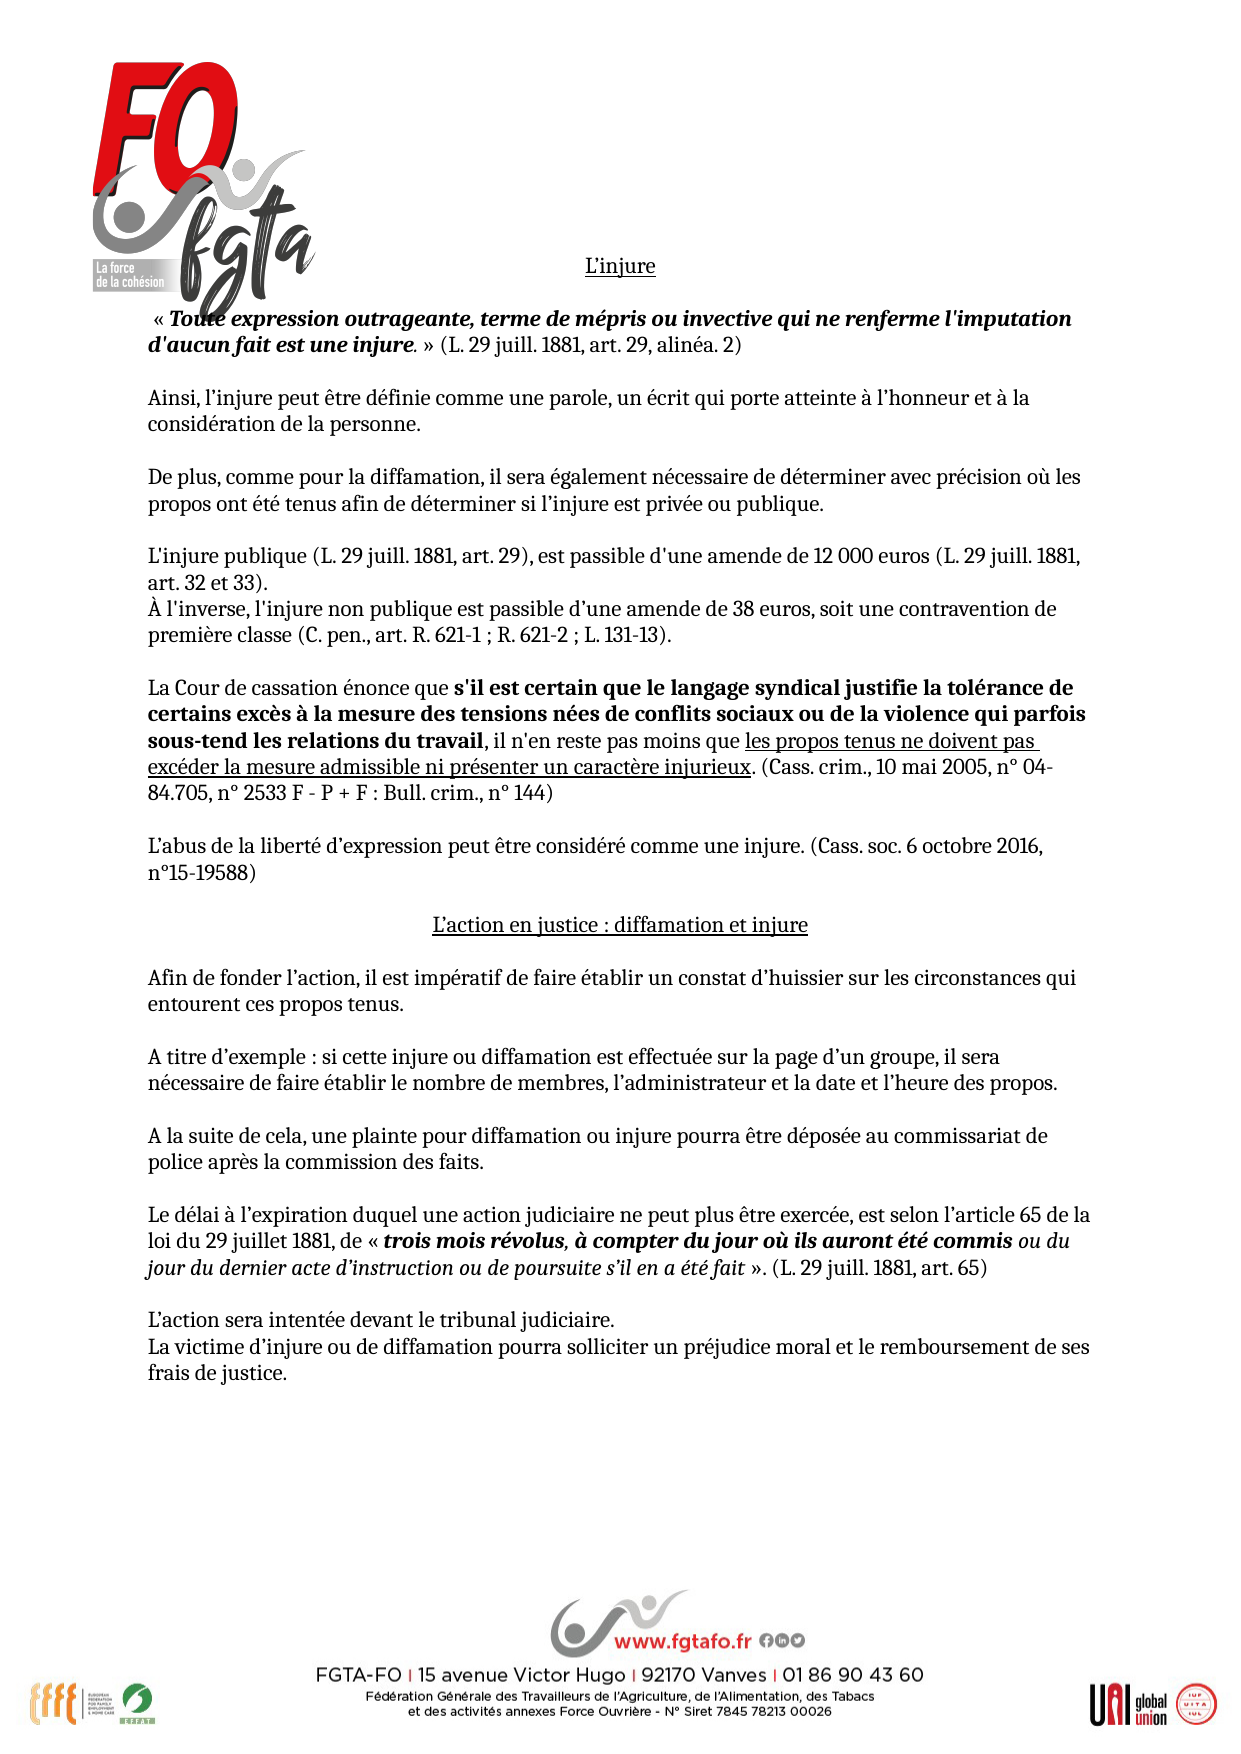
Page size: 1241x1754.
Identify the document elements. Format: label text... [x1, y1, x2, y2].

text À l'inverse, l'injure non publique est passible d’une amende de 38 euros, soit une contravention de première classe (C. pen., art. R. 621-1 ; R. 621-2 ; L. 131-13). [148, 596, 1092, 648]
text L'injure publique (L. 29 juill. 1881, art. 29), est passible d'une amende de 12 000 euros (L. 29 juill. 1881, art. 32 et 33). [148, 543, 1092, 596]
text La victime d’injure ou de diffamation pourra solliciter un préjudice moral et le remboursement de ses frais de justice. [148, 1334, 1092, 1386]
text L’action sera intentée devant le tribunal judiciaire. [148, 1307, 1092, 1334]
picture [92, 62, 316, 322]
text Ainsi, l’injure peut être définie comme une parole, un écrit qui porte atteinte à l’honneur et à la considération de la personne. [148, 385, 1092, 438]
text L’abus de la liberté d’expression peut être considéré comme une injure. (Cass. soc. 6 octobre 2016, n°15-19588) [148, 833, 1092, 886]
text La Cour de cassation énonce que s'il est certain que le langage syndical justifie la tolérance de certains excès à la mesure des tensions nées de conflits sociaux ou de la violence qui parfois sous-tend les relations du travail, il n'en reste pas moins que les propos tenus ne doivent pas excéder la mesure admissible ni présenter un caractère injurieux. (Cass. crim., 10 mai 2005, n° 04-84.705, n° 2533 F - P + F : Bull. crim., n° 144) [148, 675, 1092, 807]
picture [0, 1577, 1240, 1751]
text A titre d’exemple : si cette injure ou diffamation est effectuée sur la page d’un groupe, il sera nécessaire de faire établir le nombre de membres, l’administrateur et la date et l’heure des propos. [148, 1044, 1092, 1096]
text « Toute expression outrageante, terme de mépris ou invective qui ne renferme l'imputation d'aucun fait est une injure. » (L. 29 juill. 1881, art. 29, alinéa. 2) [148, 306, 1092, 358]
text L’injure [148, 253, 1092, 279]
text De plus, comme pour la diffamation, il sera également nécessaire de déterminer avec précision où les propos ont été tenus afin de déterminer si l’injure est privée ou publique. [148, 464, 1092, 517]
text A la suite de cela, une plainte pour diffamation ou injure pourra être déposée au commissariat de police après la commission des faits. [148, 1123, 1092, 1176]
text Le délai à l’expiration duquel une action judiciaire ne peut plus être exercée, est selon l’article 65 de la loi du 29 juillet 1881, de « trois mois révolus, à compter du jour où ils auront été commis ou du jour du dernier acte d’instruction ou de poursuite s’il en a été fait ». (L. 29 juill. 1881, art. 65) [148, 1202, 1092, 1281]
text L’action en justice : diffamation et injure [148, 912, 1092, 938]
text Afin de fonder l’action, il est impératif de faire établir un constat d’huissier sur les circonstances qui entourent ces propos tenus. [148, 965, 1092, 1017]
